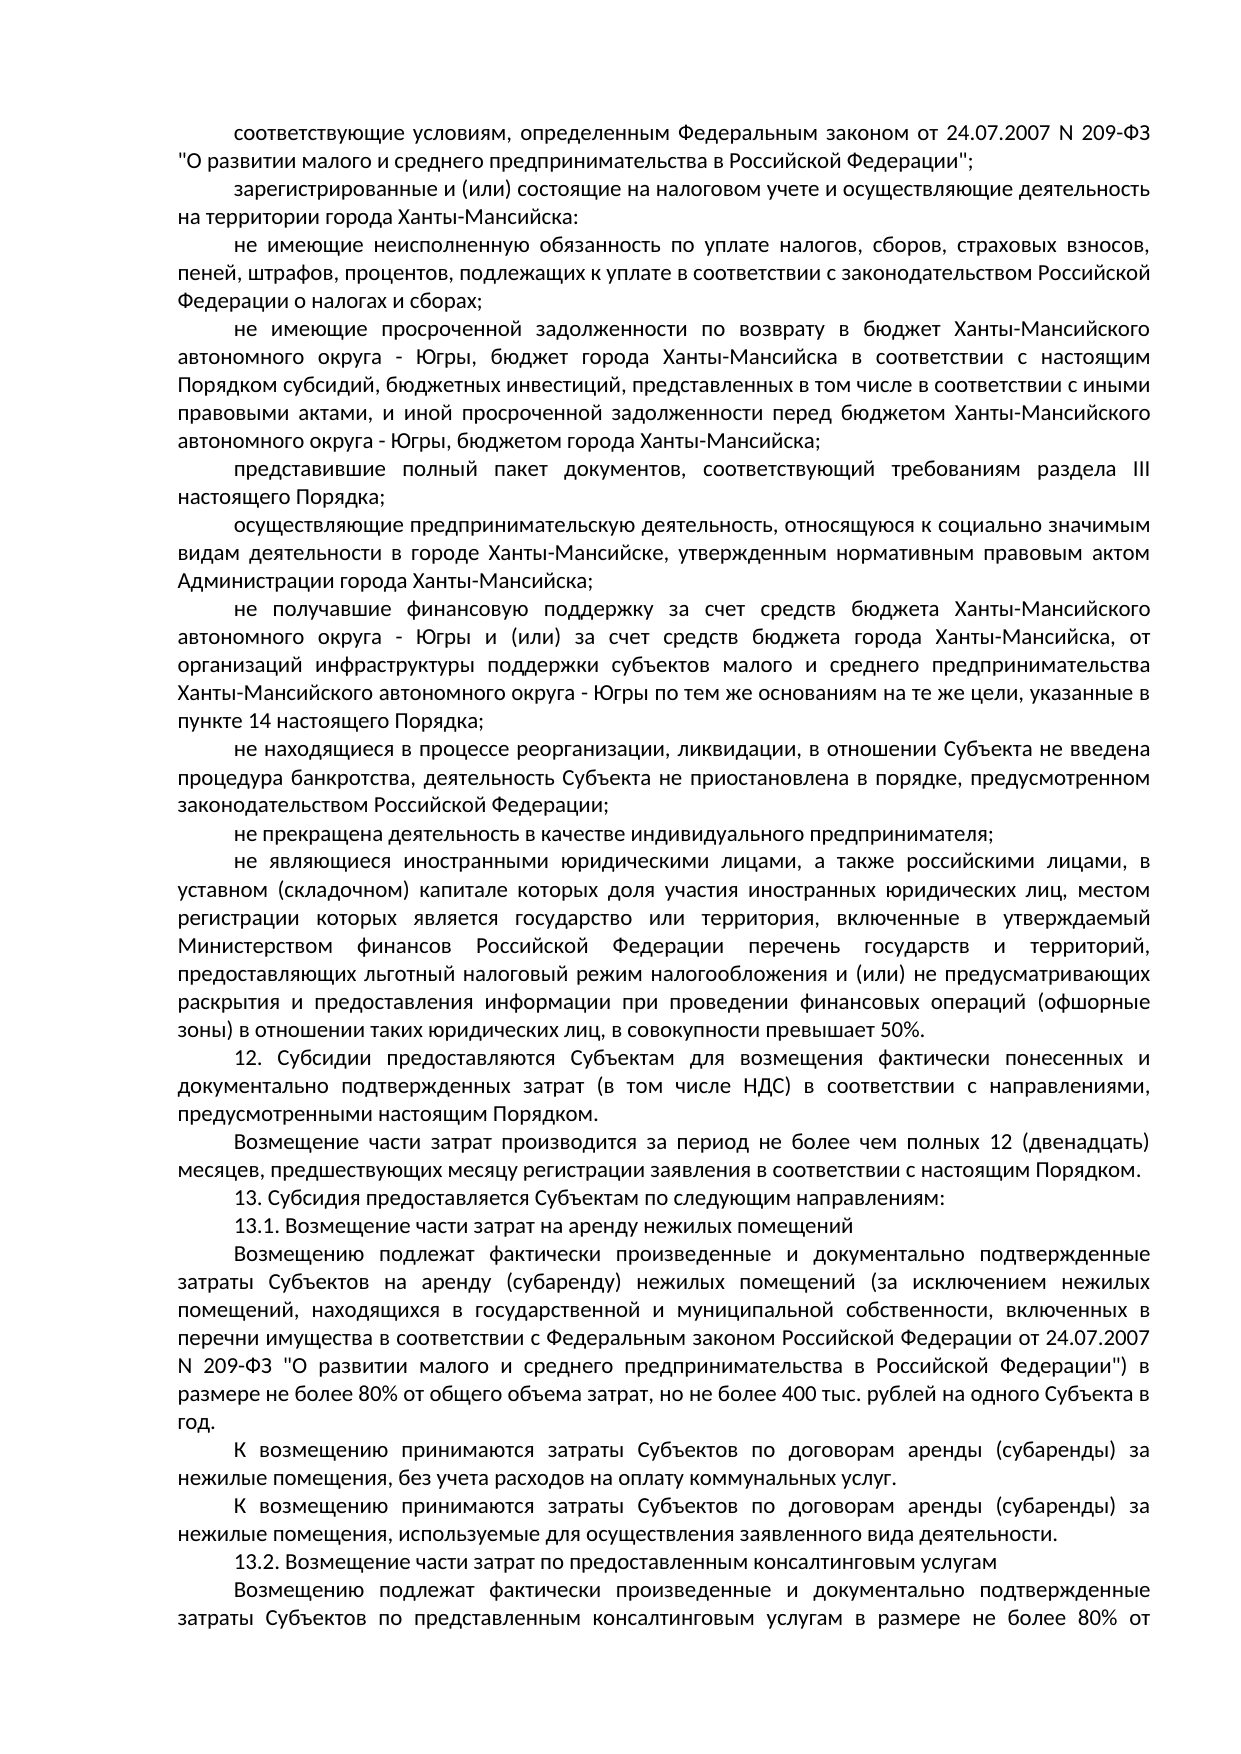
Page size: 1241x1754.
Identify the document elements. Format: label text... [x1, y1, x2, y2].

text Возмещение части затрат производится за период не более чем полных 12 (двенадцать) месяцев, предшествующих месяцу регистрации заявления в соответствии с настоящим Порядком. [177, 1127, 1152, 1183]
text 12. Субсидии предоставляются Субъектам для возмещения фактически понесенных и документально подтвержденных затрат (в том числе НДС) в соответствии с направлениями, предусмотренными настоящим Порядком. [177, 1043, 1152, 1127]
text зарегистрированные и (или) состоящие на налоговом учете и осуществляющие деятельность на территории города Ханты-Мансийска: [177, 174, 1152, 230]
text не прекращена деятельность в качестве индивидуального предпринимателя; [177, 819, 1152, 847]
text не находящиеся в процессе реорганизации, ликвидации, в отношении Субъекта не введена процедура банкротства, деятельность Субъекта не приостановлена в порядке, предусмотренном законодательством Российской Федерации; [177, 734, 1152, 819]
text не имеющие неисполненную обязанность по уплате налогов, сборов, страховых взносов, пеней, штрафов, процентов, подлежащих к уплате в соответствии с законодательством Российской Федерации о налогах и сборах; [177, 230, 1152, 314]
text 13.2. Возмещение части затрат по предоставленным консалтинговым услугам [177, 1547, 1152, 1575]
text 13.1. Возмещение части затрат на аренду нежилых помещений [177, 1211, 1152, 1239]
text не имеющие просроченной задолженности по возврату в бюджет Ханты-Мансийского автономного округа - Югры, бюджет города Ханты-Мансийска в соответствии с настоящим Порядком субсидий, бюджетных инвестиций, представленных в том числе в соответствии с иными правовыми актами, и иной просроченной задолженности перед бюджетом Ханты-Мансийского автономного округа - Югры, бюджетом города Ханты-Мансийска; [177, 314, 1152, 454]
text Возмещению подлежат фактически произведенные и документально подтвержденные затраты Субъектов на аренду (субаренду) нежилых помещений (за исключением нежилых помещений, находящихся в государственной и муниципальной собственности, включенных в перечни имущества в соответствии с Федеральным законом Российской Федерации от 24.07.2007 N 209-ФЗ "О развитии малого и среднего предпринимательства в Российской Федерации") в размере не более 80% от общего объема затрат, но не более 400 тыс. рублей на одного Субъекта в год. [177, 1239, 1152, 1435]
text осуществляющие предпринимательскую деятельность, относящуюся к социально значимым видам деятельности в городе Ханты-Мансийске, утвержденным нормативным правовым актом Администрации города Ханты-Мансийска; [177, 510, 1152, 594]
text не получавшие финансовую поддержку за счет средств бюджета Ханты-Мансийского автономного округа - Югры и (или) за счет средств бюджета города Ханты-Мансийска, от организаций инфраструктуры поддержки субъектов малого и среднего предпринимательства Ханты-Мансийского автономного округа - Югры по тем же основаниям на те же цели, указанные в пункте 14 настоящего Порядка; [177, 594, 1152, 734]
text представившие полный пакет документов, соответствующий требованиям раздела III настоящего Порядка; [177, 454, 1152, 510]
text соответствующие условиям, определенным Федеральным законом от 24.07.2007 N 209-ФЗ "О развитии малого и среднего предпринимательства в Российской Федерации"; [177, 118, 1152, 174]
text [177, 1575, 1152, 1631]
text 13. Субсидия предоставляется Субъектам по следующим направлениям: [177, 1183, 1152, 1211]
text не являющиеся иностранными юридическими лицами, а также российскими лицами, в уставном (складочном) капитале которых доля участия иностранных юридических лиц, местом регистрации которых является государство или территория, включенные в утверждаемый Министерством финансов Российской Федерации перечень государств и территорий, предоставляющих льготный налоговый режим налогообложения и (или) не предусматривающих раскрытия и предоставления информации при проведении финансовых операций (офшорные зоны) в отношении таких юридических лиц, в совокупности превышает 50%. [177, 847, 1152, 1043]
text К возмещению принимаются затраты Субъектов по договорам аренды (субаренды) за нежилые помещения, используемые для осуществления заявленного вида деятельности. [177, 1491, 1152, 1547]
text К возмещению принимаются затраты Субъектов по договорам аренды (субаренды) за нежилые помещения, без учета расходов на оплату коммунальных услуг. [177, 1435, 1152, 1491]
